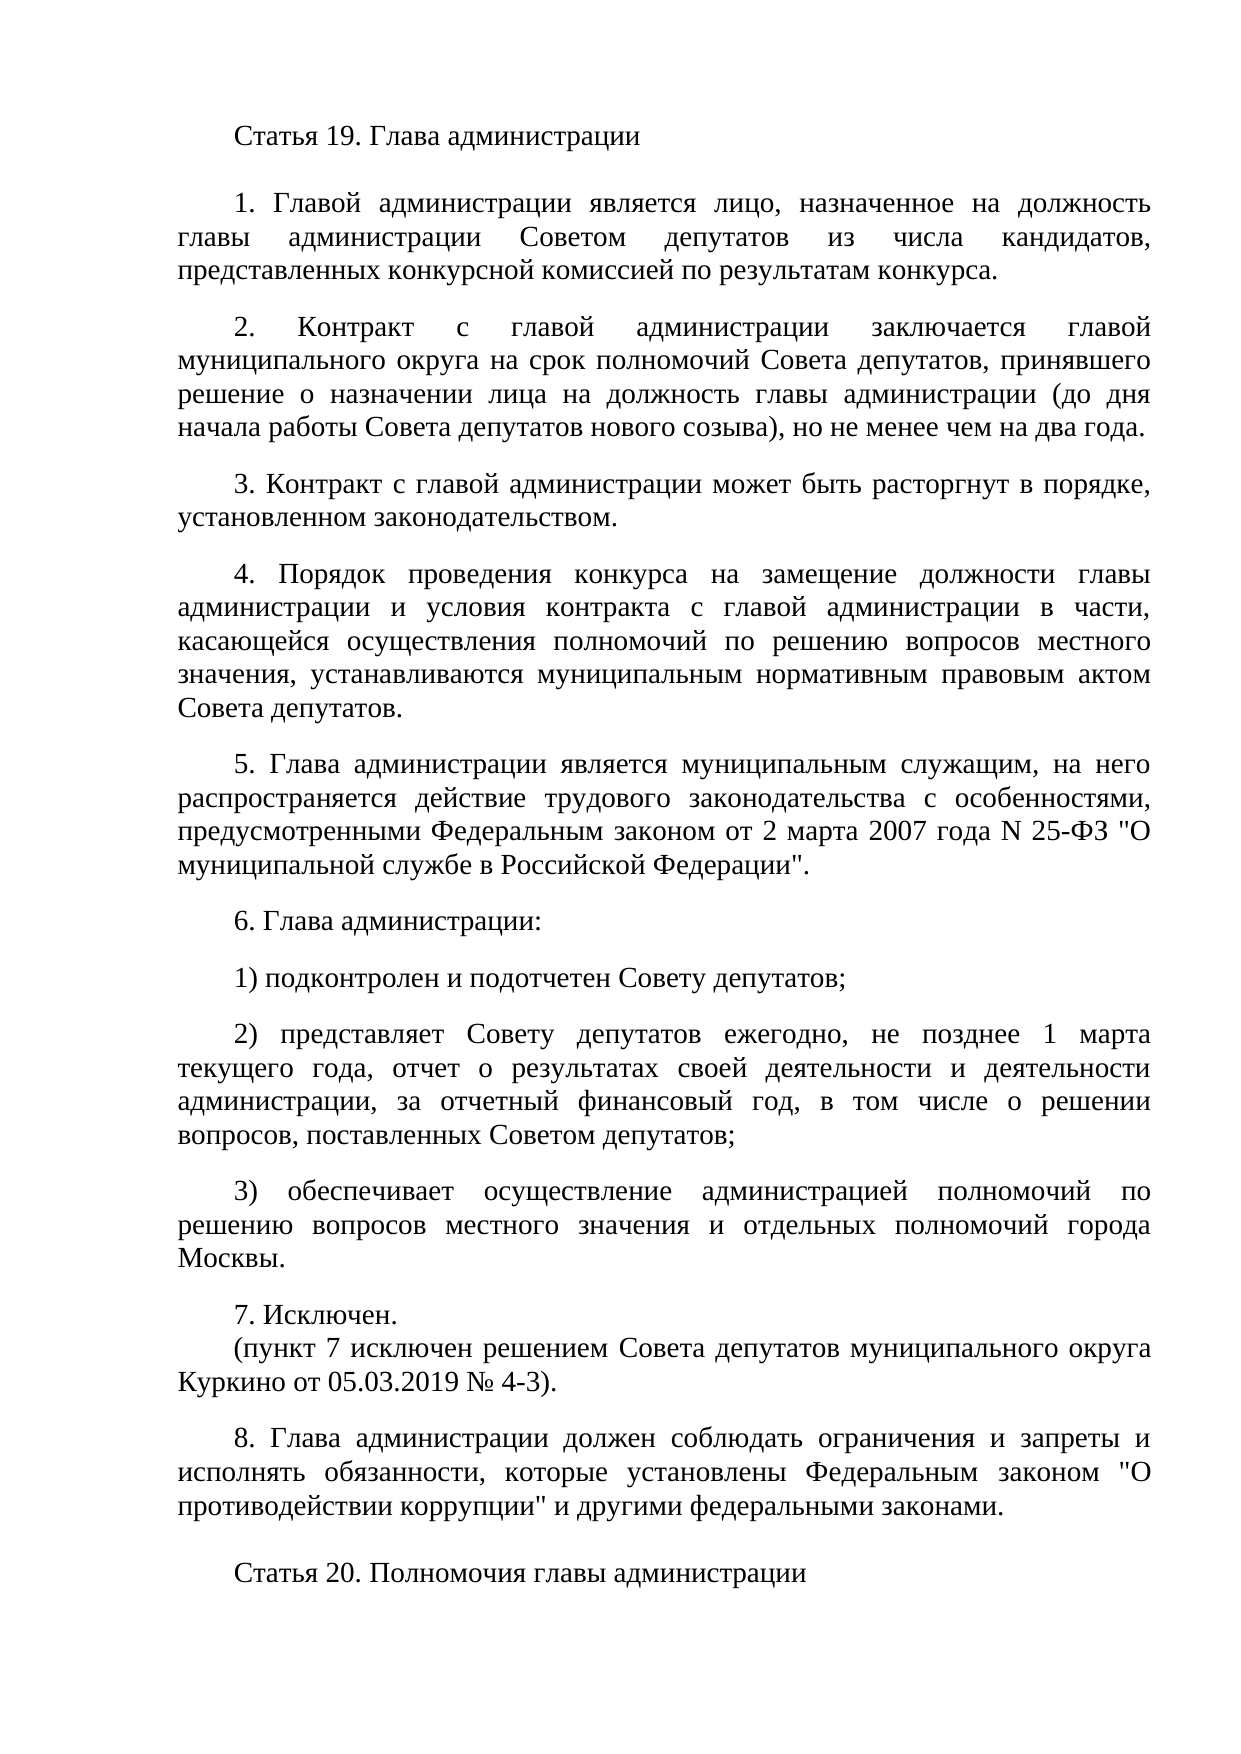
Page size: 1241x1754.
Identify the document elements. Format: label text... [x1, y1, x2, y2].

text 1. Главой администрации является лицо, назначенное на должность главы администрации Советом депутатов из числа кандидатов, представленных конкурсной комиссией по результатам конкурса. [177, 185, 1152, 286]
text 7. Исключен. [177, 1297, 1152, 1331]
text 3) обеспечивает осуществление администрацией полномочий по решению вопросов местного значения и отдельных полномочий города Москвы. [177, 1173, 1152, 1274]
text 5. Глава администрации является муниципальным служащим, на него распространяется действие трудового законодательства с особенностями, предусмотренными Федеральным законом от 2 марта 2007 года N 25-ФЗ "О муниципальной службе в Российской Федерации". [177, 746, 1152, 881]
text 3. Контракт с главой администрации может быть расторгнут в порядке, установленном законодательством. [177, 466, 1152, 533]
text 6. Глава администрации: [177, 903, 1152, 937]
text 4. Порядок проведения конкурса на замещение должности главы администрации и условия контракта с главой администрации в части, касающейся осуществления полномочий по решению вопросов местного значения, устанавливаются муниципальным нормативным правовым актом Совета депутатов. [177, 556, 1152, 723]
text (пункт 7 исключен решением Совета депутатов муниципального округа Куркино от 05.03.2019 № 4-3). [177, 1331, 1152, 1398]
text 8. Глава администрации должен соблюдать ограничения и запреты и исполнять обязанности, которые установлены Федеральным законом "О противодействии коррупции" и другими федеральными законами. [177, 1421, 1152, 1521]
text Статья 19. Глава администрации [177, 118, 1152, 152]
text 2. Контракт с главой администрации заключается главой муниципального округа на срок полномочий Совета депутатов, принявшего решение о назначении лица на должность главы администрации (до дня начала работы Совета депутатов нового созыва), но не менее чем на два года. [177, 309, 1152, 443]
text Статья 20. Полномочия главы администрации [177, 1555, 1152, 1588]
text 2) представляет Совету депутатов ежегодно, не позднее 1 марта текущего года, отчет о результатах своей деятельности и деятельности администрации, за отчетный финансовый год, в том числе о решении вопросов, поставленных Советом депутатов; [177, 1016, 1152, 1151]
text 1) подконтролен и подотчетен Совету депутатов; [177, 960, 1152, 993]
